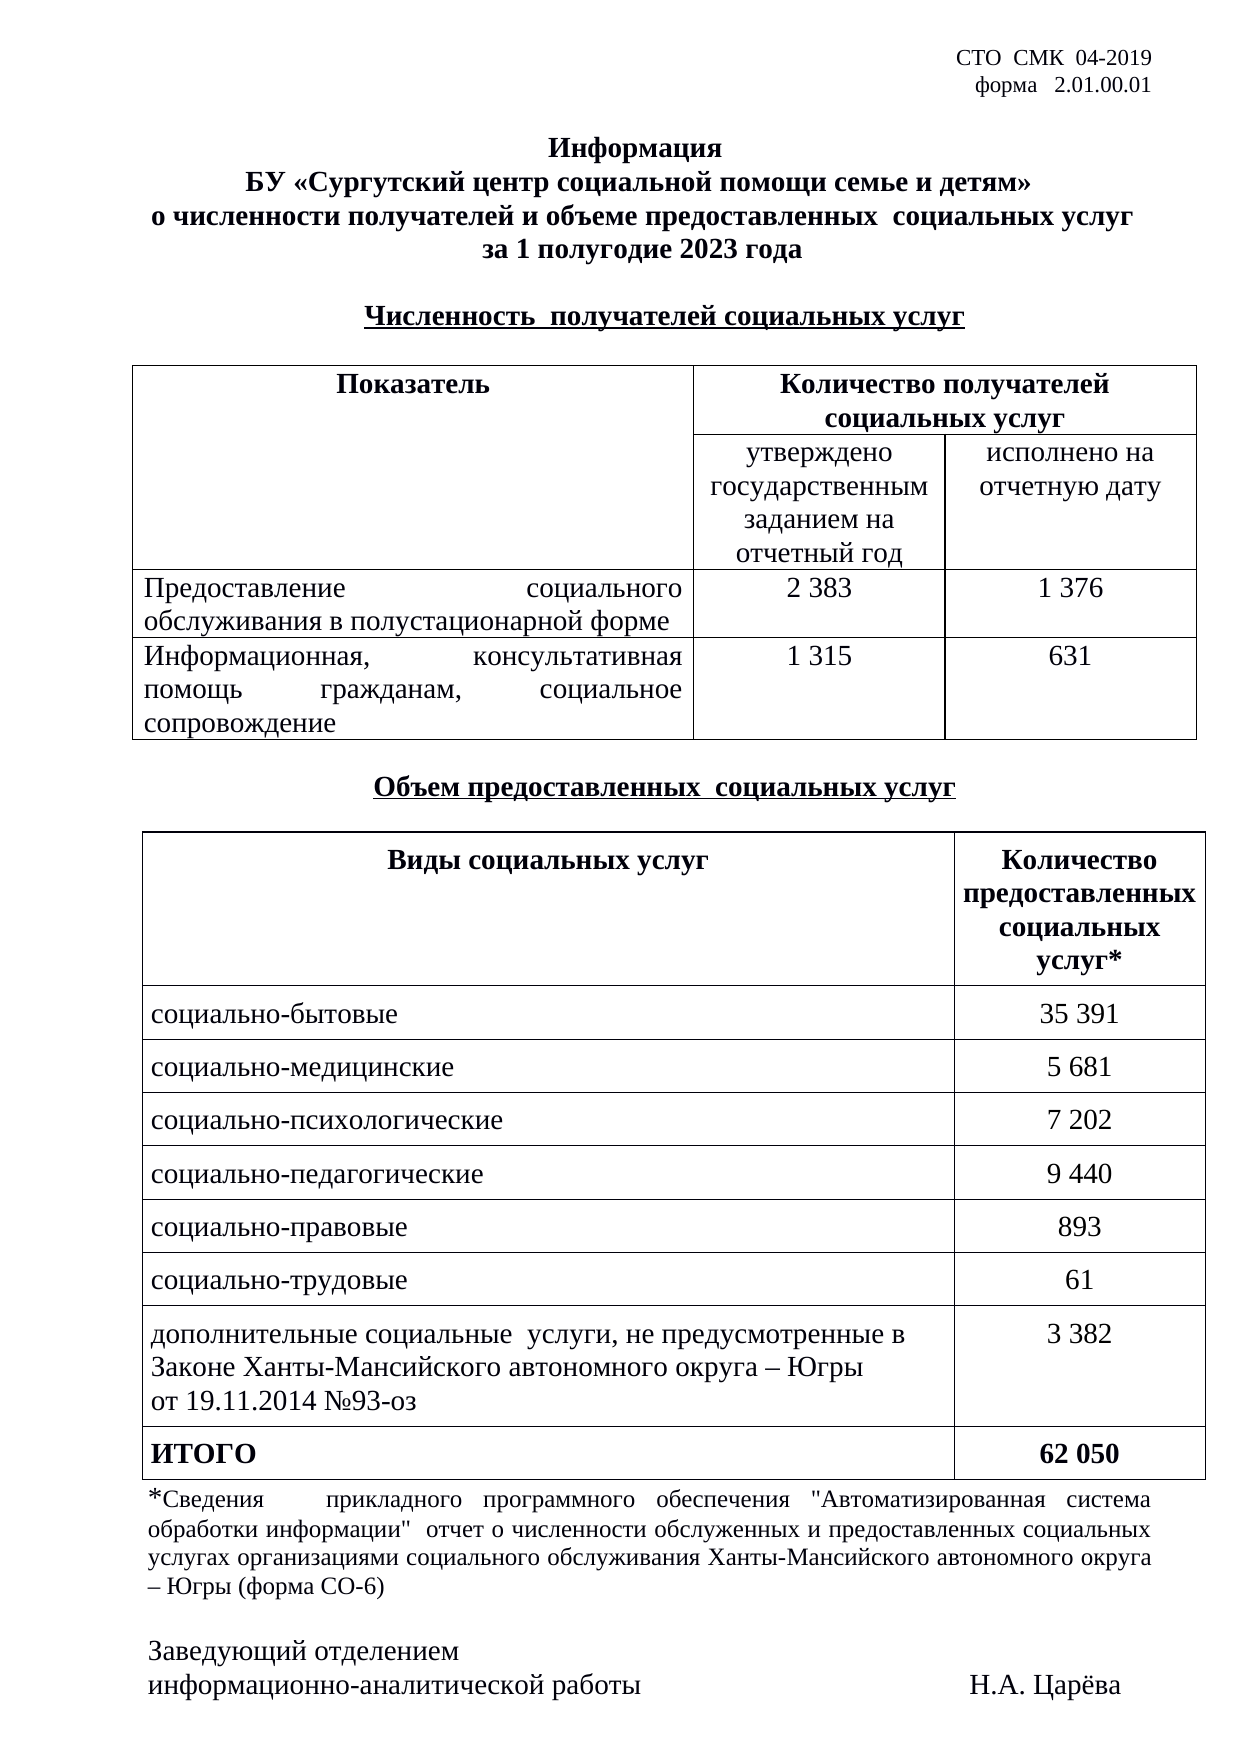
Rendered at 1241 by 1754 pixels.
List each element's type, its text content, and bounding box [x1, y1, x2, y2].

table_header Показатель [133, 366, 693, 569]
table_cell 35 391 [955, 986, 1205, 1039]
table_cell социально-бытовые [143, 986, 954, 1039]
table_cell исполнено на отчетную дату [946, 435, 1196, 569]
table_cell 631 [946, 638, 1196, 738]
table_cell социально-медицинские [143, 1040, 954, 1092]
table_cell Информационная, консультативная помощь гражданам, социальное сопровождение [133, 638, 693, 738]
table_cell дополнительные социальные услуги, не предусмотренные в Законе Ханты-Мансийского автономного округа – Югры от 19.11.2014 №93-оз [143, 1306, 954, 1426]
table_cell 2 383 [694, 570, 944, 637]
table_header Количество предоставленных социальных услуг* [955, 833, 1205, 985]
text форма 2.01.00.01 [118, 71, 1152, 97]
table_cell 1 376 [946, 570, 1196, 637]
table_cell 62 050 [955, 1427, 1205, 1479]
table_cell утверждено государственным заданием на отчетный год [694, 435, 944, 569]
text Объем предоставленных социальных услуг [177, 769, 1152, 802]
table_cell 893 [955, 1200, 1205, 1252]
text СТО СМК 04-2019 [118, 44, 1152, 71]
table_cell 7 202 [955, 1093, 1205, 1145]
table_header Виды социальных услуг [143, 833, 954, 985]
table_cell 61 [955, 1253, 1205, 1305]
table_cell 1 315 [694, 638, 944, 738]
table_cell 3 382 [955, 1306, 1205, 1426]
text *Сведения прикладного программного обеспечения "Автоматизированная система обработки информации" отчет о численности обслуженных и предоставленных социальных услугах организациями социального обслуживания Ханты-Мансийского автономного округа – Югры (форма СО-6) [148, 1480, 1152, 1600]
table_cell 9 440 [955, 1146, 1205, 1199]
text Заведующий отделением [148, 1633, 1211, 1667]
table_cell Предоставление социального обслуживания в полустационарной форме [133, 570, 693, 637]
table_header Количество получателей социальных услуг [694, 366, 1196, 433]
text Информация [118, 131, 1152, 164]
table_cell социально-педагогические [143, 1146, 954, 1199]
table_cell 5 681 [955, 1040, 1205, 1092]
table_cell социально-правовые [143, 1200, 954, 1252]
text за 1 полугодие 2023 года [118, 231, 1152, 265]
text о численности получателей и объеме предоставленных социальных услуг [118, 198, 1152, 231]
text информационно-аналитической работы Н.А. Царёва [148, 1667, 1211, 1701]
table_cell ИТОГО [143, 1427, 954, 1479]
table_cell социально-трудовые [143, 1253, 954, 1305]
table_cell социально-психологические [143, 1093, 954, 1145]
text Численность получателей социальных услуг [177, 298, 1152, 332]
text БУ «Сургутский центр социальной помощи семье и детям» [118, 164, 1152, 198]
